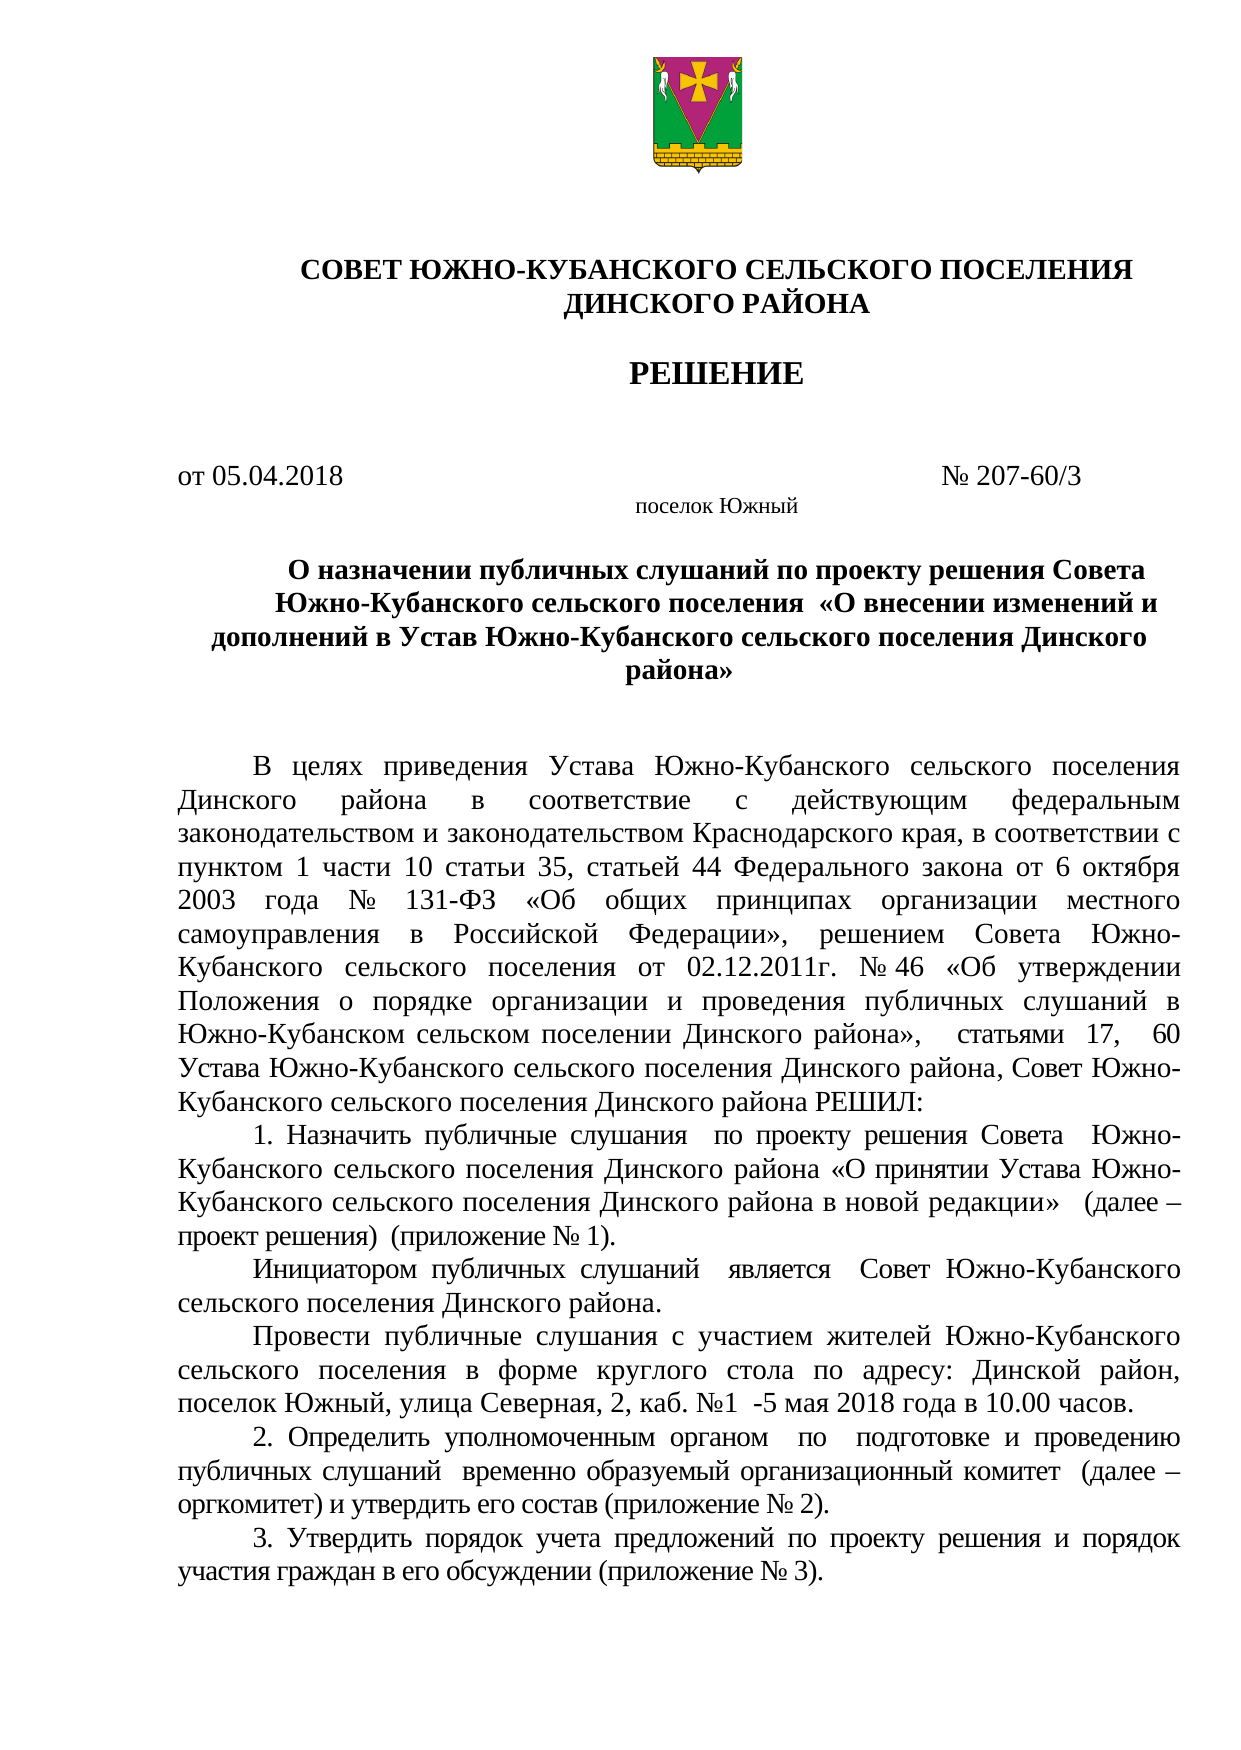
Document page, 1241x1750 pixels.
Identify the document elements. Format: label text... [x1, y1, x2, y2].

text Южно-Кубанского сельского поселения «О внесении изменений и дополнений в Устав Южно-Кубанского сельского поселения Динского района» [177, 585, 1181, 686]
text Провести публичные слушания с участием жителей Южно-Кубанского сельского поселения в форме круглого стола по адресу: Динской район, поселок Южный, улица Северная, 2, каб. №1 -5 мая 2018 года в 10.00 часов. [177, 1318, 1181, 1419]
text 1. Назначить публичные слушания по проекту решения Совета Южно-Кубанского сельского поселения Динского района «О принятии Устава Южно-Кубанского сельского поселения Динского района в новой редакции» (далее – проект решения) (приложение № 1). [177, 1117, 1181, 1251]
text Инициатором публичных слушаний является Совет Южно-Кубанского сельского поселения Динского района. [177, 1251, 1181, 1318]
text О назначении публичных слушаний по проекту решения Совета [177, 552, 1181, 585]
text от 05.04.2018 № 207-60/3 [177, 458, 1181, 492]
text 2. Определить уполномоченным органом по подготовке и проведению публичных слушаний временно образуемый организационный комитет (далее – оргкомитет) и утвердить его состав (приложение № 2). [177, 1419, 1181, 1520]
text РЕШЕНИЕ [177, 353, 1181, 391]
text СОВЕТ ЮЖНО-КУБАНСКОГО СЕЛЬСКОГО ПОСЕЛЕНИЯ [177, 252, 1181, 286]
text 3. Утвердить порядок учета предложений по проекту решения и порядок участия граждан в его обсуждении (приложение № 3). [177, 1520, 1181, 1587]
text поселок Южный [177, 492, 1181, 518]
text В целях приведения Устава Южно-Кубанского сельского поселения Динского района в соответствие с действующим федеральным законодательством и законодательством Краснодарского края, в соответствии с пунктом 1 части 10 статьи 35, статьей 44 Федерального закона от 6 октября 2003 года № 131-ФЗ «Об общих принципах организации местного самоуправления в Российской Федерации», решением Совета Южно-Кубанского сельского поселения от 02.12.2011г. № 46 «Об утверждении Положения о порядке организации и проведения публичных слушаний в Южно-Кубанском сельском поселении Динского района», статьями 17, 60 Устава Южно-Кубанского сельского поселения Динского района, Совет Южно-Кубанского сельского поселения Динского района РЕШИЛ: [177, 748, 1181, 1117]
text ДИНСКОГО РАЙОНА [177, 286, 1181, 319]
